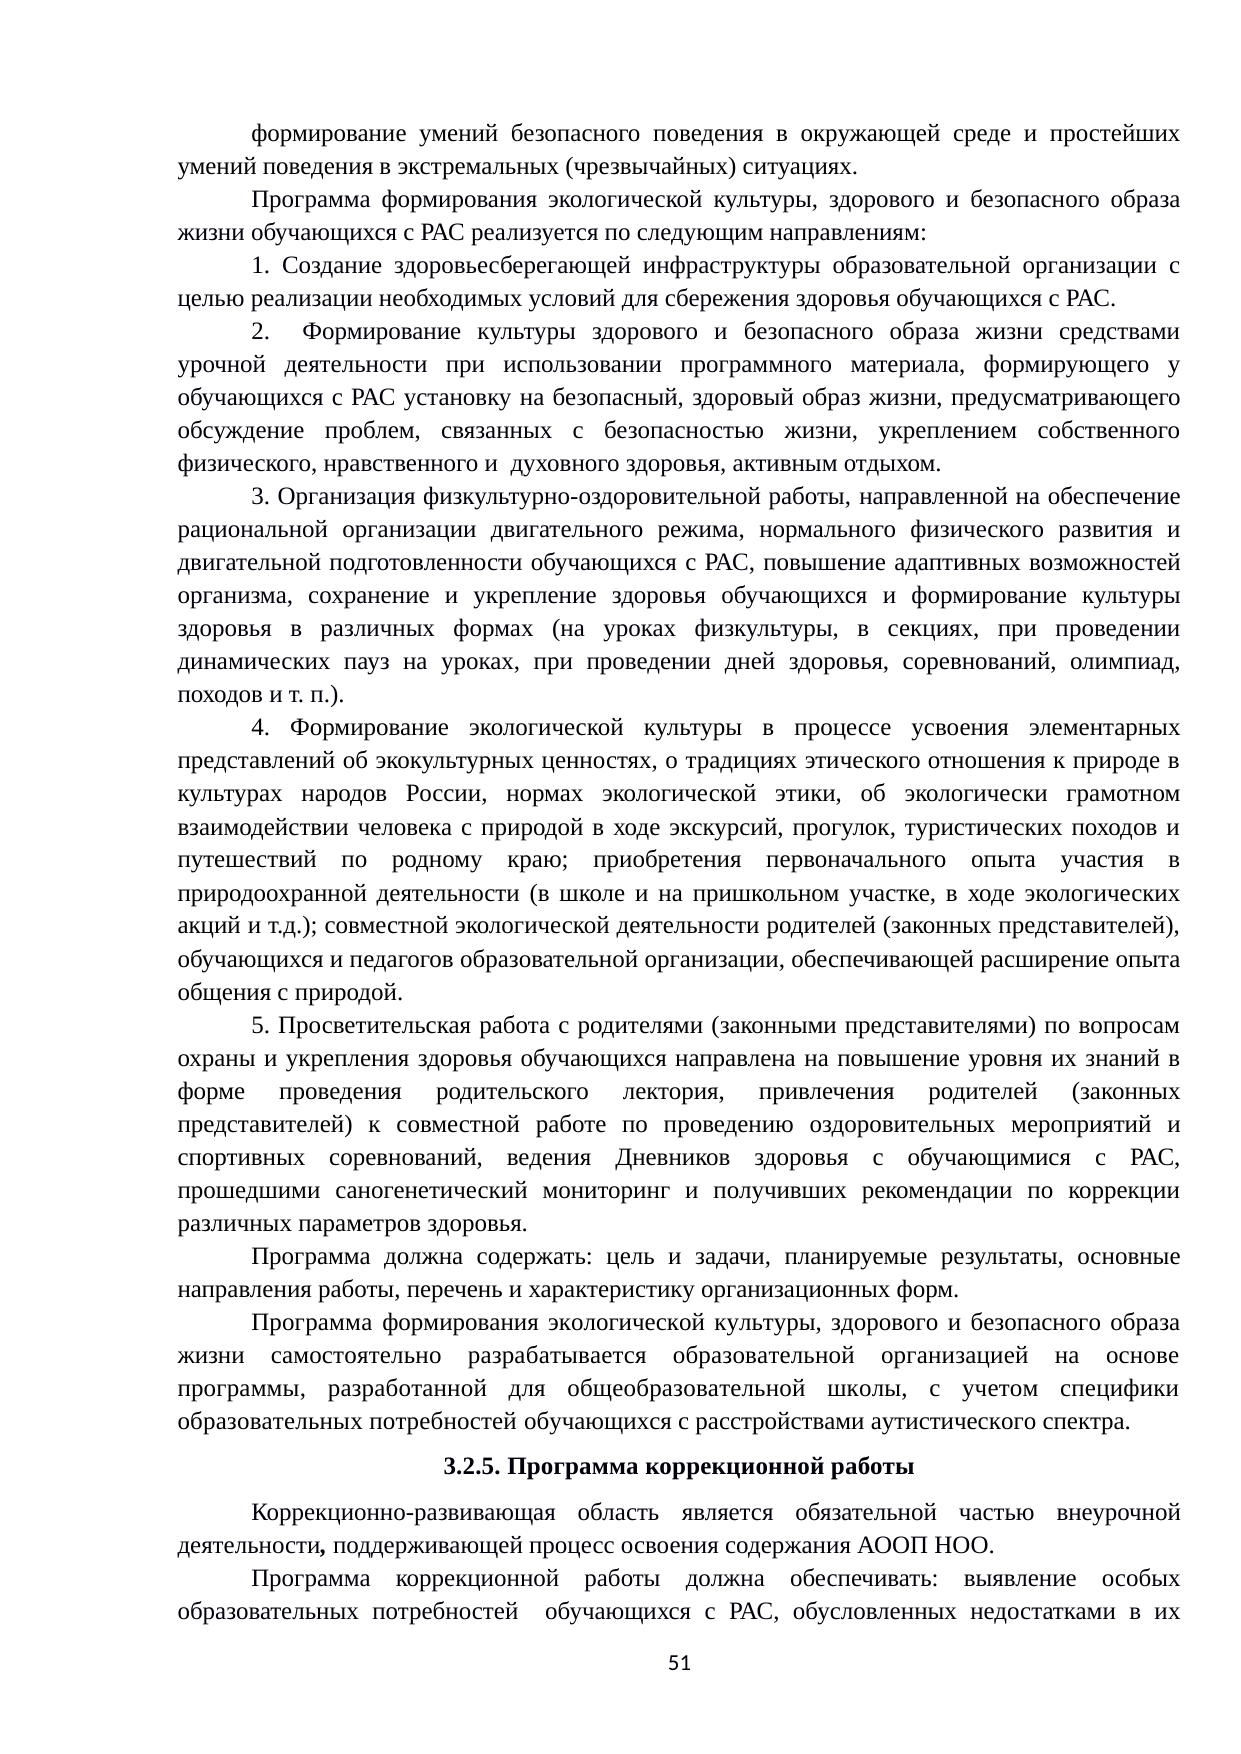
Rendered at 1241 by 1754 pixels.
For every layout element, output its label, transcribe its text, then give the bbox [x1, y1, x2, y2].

text 2. Формирование культуры здорового и безопасного образа жизни средствами урочной деятельности при использовании программного материала, формирующего у обучающихся с РАС установку на безопасный, здоровый образ жизни, предусматривающего обсуждение проблем, связанных с безопасностью жизни, укреплением собственного физического, нравственного и духовного здоровья, активным отдыхом. [177, 316, 1181, 477]
text Программа формирования экологической культуры, здорового и безопасного образа жизни самостоятельно разрабатывается образовательной организацией на основе программы, разработанной для общеобразовательной школы, с учетом специфики образовательных потребностей обучающихся с расстройствами аутистического спектра. [177, 1307, 1181, 1435]
text 3.2.5. Программа коррекционной работы [177, 1451, 1181, 1480]
text формирование умений безопасного поведения в окружающей среде и простейших умений поведения в экстремальных (чрезвычайных) ситуациях. [177, 118, 1181, 180]
text 3. Организация физкультурно-оздоровительной работы, направленной на обеспечение рациональной организации двигательного режима, нормального физического развития и двигательной подготовленности обучающихся с РАС, повышение адаптивных возможностей организма, сохранение и укрепление здоровья обучающихся и формирование культуры здоровья в различных формах (на уроках физкультуры, в секциях, при проведении динамических пауз на уроках, при проведении дней здоровья, соревнований, олимпиад, походов и т. п.). [177, 481, 1181, 708]
text Программа формирования экологической культуры, здорового и безопасного образа жизни обучающихся с РАС реализуется по следующим направлениям: [177, 184, 1181, 246]
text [177, 1563, 1181, 1625]
text Коррекционно-развивающая область является обязательной частью внеурочной деятельности, поддерживающей процесс освоения содержания АООП НОО. [177, 1497, 1181, 1559]
text Программа должна содержать: цель и задачи, планируемые результаты, основные направления работы, перечень и характеристику организационных форм. [177, 1241, 1181, 1303]
text 4. Формирование экологической культуры в процессе усвоения элементарных представлений об экокультурных ценностях, о традициях этического отношения к природе в культурах народов России, нормах экологической этики, об экологически грамотном взаимодействии человека с природой в ходе экскурсий, прогулок, туристических походов и путешествий по родному краю; приобретения первоначального опыта участия в природоохранной деятельности (в школе и на пришкольном участке, в ходе экологических акций и т.д.); совместной экологической деятельности родителей (законных представителей), обучающихся и педагогов образовательной организации, обеспечивающей расширение опыта общения с природой. [177, 712, 1181, 1005]
text 1. Создание здоровьесберегающей инфраструктуры образовательной организации с целью реализации необходимых условий для сбережения здоровья обучающихся с РАС. [177, 250, 1181, 312]
text 5. Просветительская работа с родителями (законными представителями) по вопросам охраны и укрепления здоровья обучающихся направлена на повышение уровня их знаний в форме проведения родительского лектория, привлечения родителей (законных представителей) к совместной работе по проведению оздоровительных мероприятий и спортивных соревнований, ведения Дневников здоровья с обучающимися с РАС, прошедшими саногенетический мониторинг и получивших рекомендации по коррекции различных параметров здоровья. [177, 1010, 1181, 1237]
